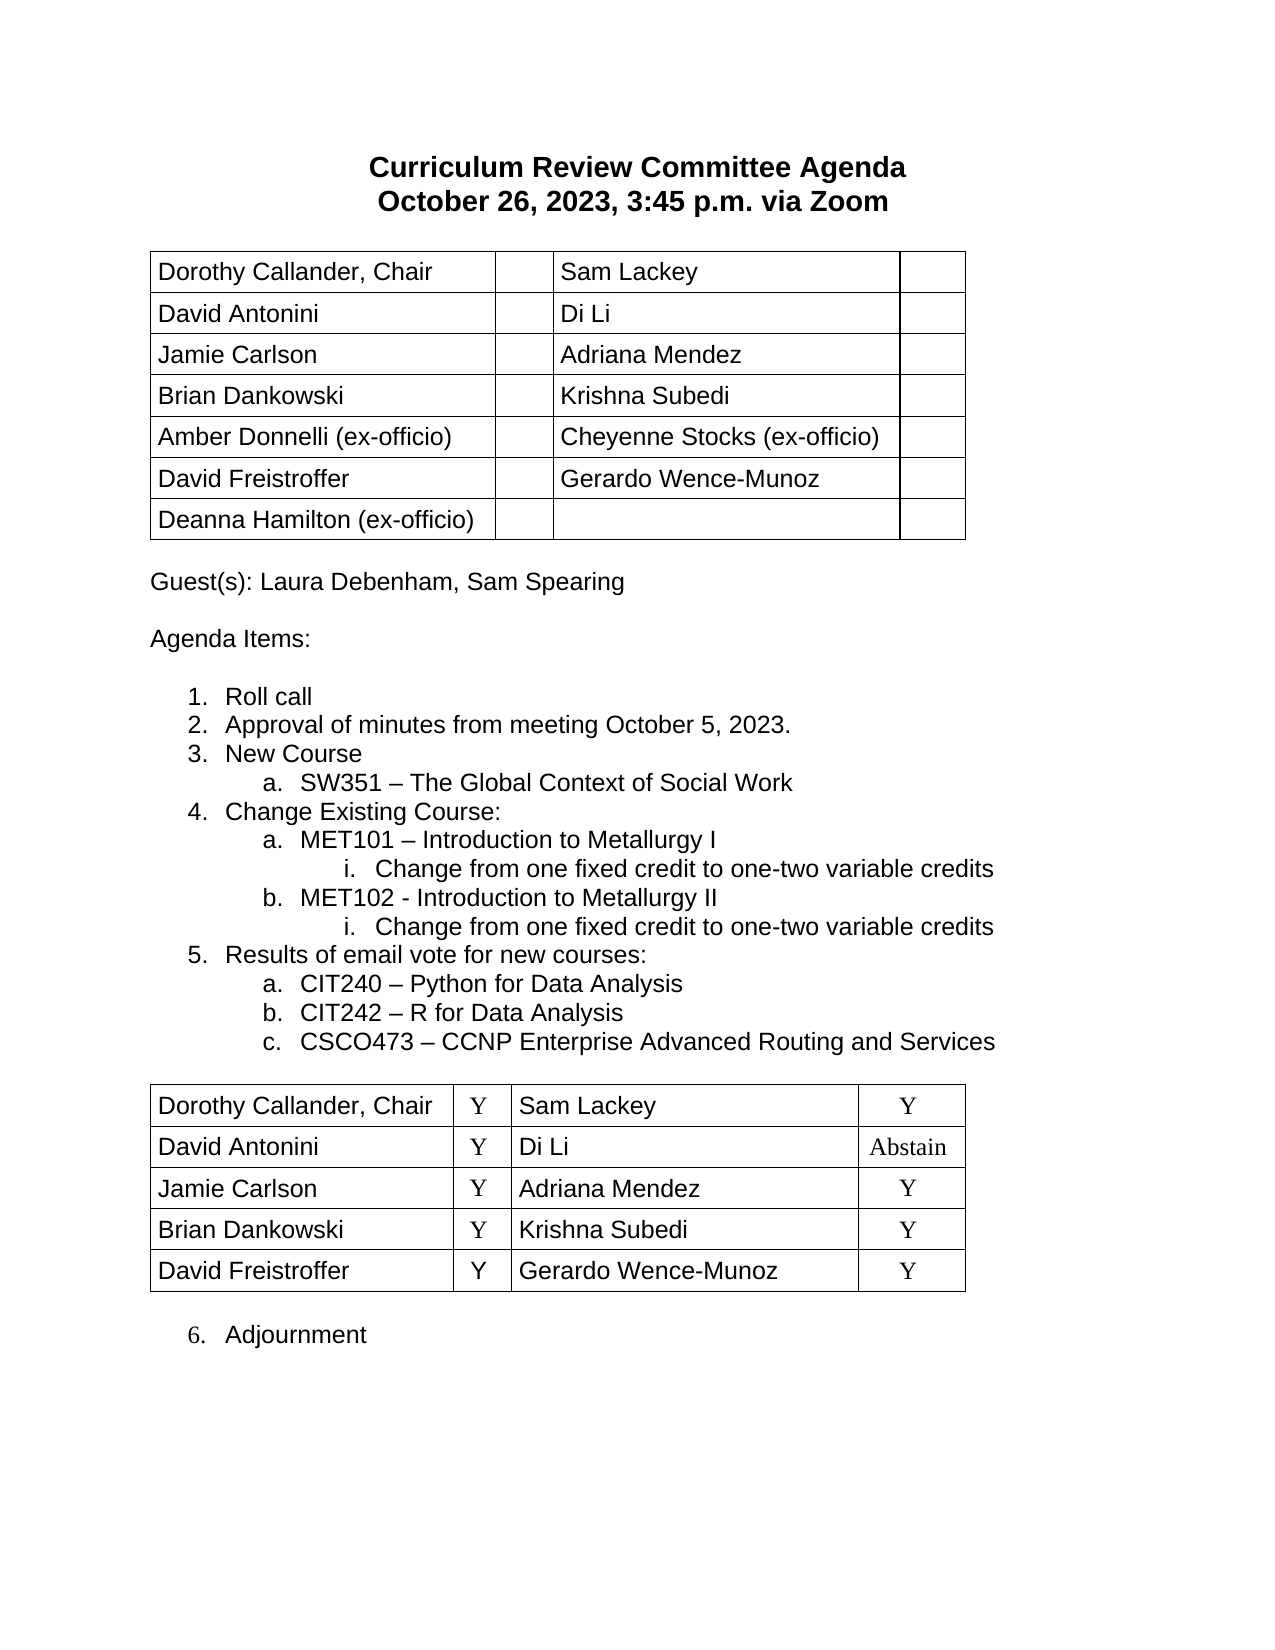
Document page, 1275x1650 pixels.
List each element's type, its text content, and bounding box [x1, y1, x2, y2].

list Results of email vote for new courses: [187, 941, 1125, 969]
table_cell Jamie Carlson [151, 334, 495, 374]
list MET101 – Introduction to Metallurgy I [262, 826, 1125, 854]
table_cell Brian Dankowski [151, 375, 495, 416]
list Roll call [187, 682, 1125, 711]
table_header [496, 252, 553, 292]
table_cell Y [454, 1127, 511, 1167]
table_cell Jamie Carlson [151, 1168, 453, 1208]
table_cell [901, 375, 965, 416]
table_cell Di Li [554, 293, 899, 333]
table_cell Y [454, 1209, 511, 1249]
table_header Sam Lackey [512, 1085, 858, 1126]
list SW351 – The Global Context of Social Work [262, 768, 1125, 797]
table_cell Y [859, 1209, 965, 1249]
table_cell [496, 375, 553, 416]
table_cell [554, 499, 899, 539]
list CSCO473 – CCNP Enterprise Advanced Routing and Services [262, 1027, 1125, 1056]
table_cell Y [859, 1168, 965, 1208]
table_header Dorothy Callander, Chair [151, 252, 495, 292]
table_cell Abstain [859, 1127, 965, 1167]
table_header Sam Lackey [554, 252, 899, 292]
table_header Y [454, 1085, 511, 1126]
table_cell [901, 499, 965, 539]
list Change from one fixed credit to one-two variable credits [356, 912, 1125, 941]
table_cell Deanna Hamilton (ex-officio) [151, 499, 495, 539]
table_cell [496, 334, 553, 374]
table_cell [496, 293, 553, 333]
table_cell Adriana Mendez [554, 334, 899, 374]
table_header Y [859, 1085, 965, 1126]
table_cell Y [454, 1250, 511, 1291]
list MET102 - Introduction to Metallurgy II [262, 883, 1125, 912]
list Change Existing Course: [187, 797, 1125, 826]
list Adjournment [187, 1320, 1125, 1349]
list Approval of minutes from meeting October 5, 2023. [187, 711, 1125, 739]
table_header Dorothy Callander, Chair [151, 1085, 453, 1126]
table_cell Di Li [512, 1127, 858, 1167]
text Curriculum Review Committee Agenda [150, 150, 1125, 183]
table_cell [901, 417, 965, 457]
table_cell David Antonini [151, 293, 495, 333]
list Change from one fixed credit to one-two variable credits [356, 854, 1125, 883]
table_cell Cheyenne Stocks (ex-officio) [554, 417, 899, 457]
table_cell David Antonini [151, 1127, 453, 1167]
table_cell Brian Dankowski [151, 1209, 453, 1249]
table_cell [496, 499, 553, 539]
list CIT242 – R for Data Analysis [262, 998, 1125, 1027]
table_header [901, 252, 965, 292]
table_cell Amber Donnelli (ex-officio) [151, 417, 495, 457]
table_cell [901, 334, 965, 374]
table_cell [901, 458, 965, 498]
text October 26, 2023, 3:45 p.m. via Zoom [150, 183, 1125, 217]
list New Course [187, 739, 1125, 768]
table_cell [496, 417, 553, 457]
table_cell David Freistroffer [151, 1250, 453, 1291]
table_cell Krishna Subedi [512, 1209, 858, 1249]
table_cell David Freistroffer [151, 458, 495, 498]
table_cell Gerardo Wence-Munoz [512, 1250, 858, 1291]
table_cell Adriana Mendez [512, 1168, 858, 1208]
table_cell [496, 458, 553, 498]
table_cell Gerardo Wence-Munoz [554, 458, 899, 498]
table_cell [901, 293, 965, 333]
text Agenda Items: [150, 624, 1125, 653]
table_cell Y [454, 1168, 511, 1208]
table_cell Y [859, 1250, 965, 1291]
table_cell Krishna Subedi [554, 375, 899, 416]
text Guest(s): Laura Debenham, Sam Spearing [150, 567, 1125, 596]
list CIT240 – Python for Data Analysis [262, 969, 1125, 998]
